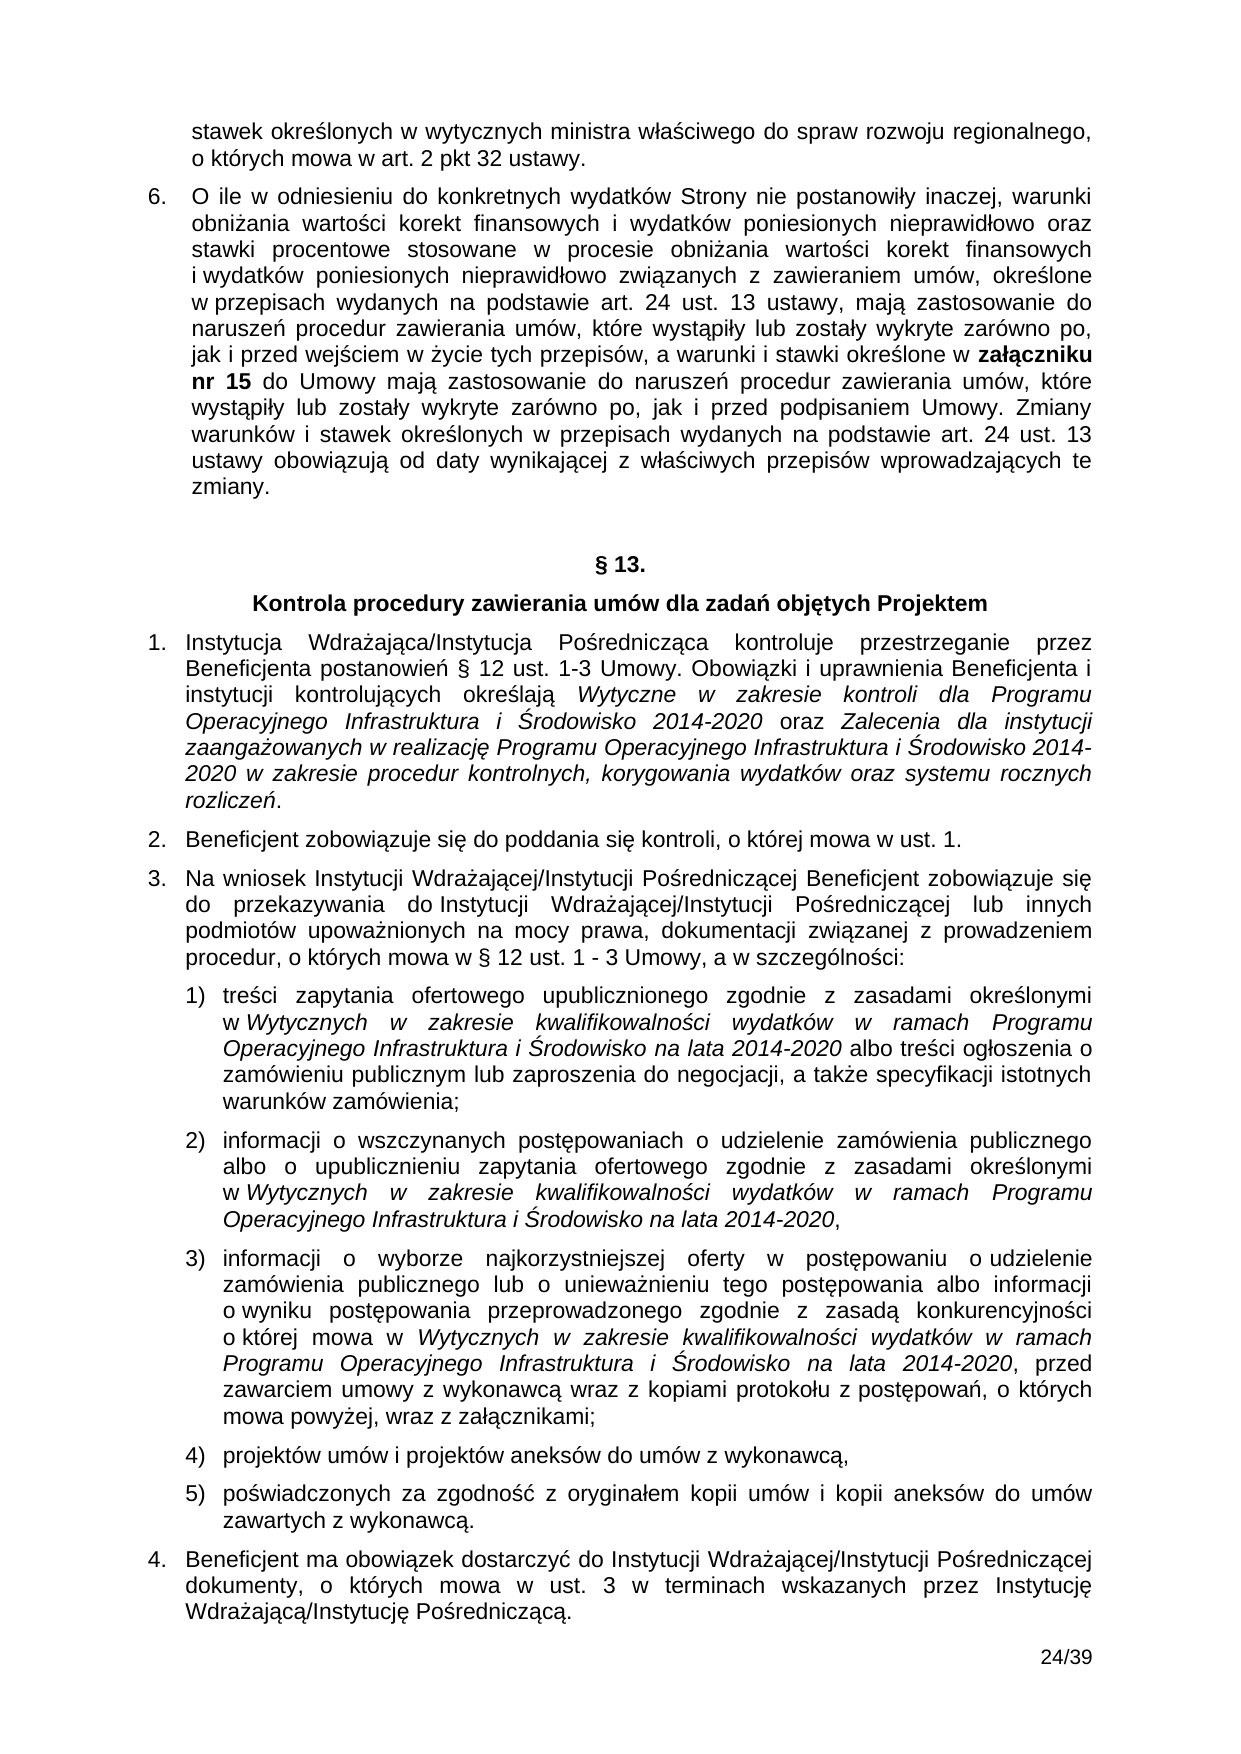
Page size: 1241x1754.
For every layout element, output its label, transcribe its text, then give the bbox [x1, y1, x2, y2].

list projektów umów i projektów aneksów do umów z wykonawcą, [185, 1442, 1092, 1468]
text § 13. [148, 551, 1092, 577]
list Na wniosek Instytucji Wdrażającej/Instytucji Pośredniczącej Beneficjent zobowiązuje się do przekazywania do Instytucji Wdrażającej/Instytucji Pośredniczącej lub innych podmiotów upoważnionych na mocy prawa, dokumentacji związanej z prowadzeniem procedur, o których mowa w § 12 ust. 1 - 3 Umowy, a w szczególności: [148, 864, 1092, 970]
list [148, 118, 1092, 171]
list Beneficjent zobowiązuje się do poddania się kontroli, o której mowa w ust. 1. [148, 826, 1092, 852]
list poświadczonych za zgodność z oryginałem kopii umów i kopii aneksów do umów zawartych z wykonawcą. [185, 1480, 1092, 1533]
list informacji o wszczynanych postępowaniach o udzielenie zamówienia publicznego albo o upublicznieniu zapytania ofertowego zgodnie z zasadami określonymi w Wytycznych w zakresie kwalifikowalności wydatków w ramach Programu Operacyjnego Infrastruktura i Środowisko na lata 2014-2020, [185, 1127, 1092, 1232]
list Instytucja Wdrażająca/Instytucja Pośrednicząca kontroluje przestrzeganie przez Beneficjenta postanowień § 12 ust. 1-3 Umowy. Obowiązki i uprawnienia Beneficjenta i instytucji kontrolujących określają Wytyczne w zakresie kontroli dla Programu Operacyjnego Infrastruktura i Środowisko 2014-2020 oraz Zalecenia dla instytucji zaangażowanych w realizację Programu Operacyjnego Infrastruktura i Środowisko 2014-2020 w zakresie procedur kontrolnych, korygowania wydatków oraz systemu rocznych rozliczeń. [148, 629, 1092, 813]
text Kontrola procedury zawierania umów dla zadań objętych Projektem [148, 590, 1092, 616]
list treści zapytania ofertowego upublicznionego zgodnie z zasadami określonymi w Wytycznych w zakresie kwalifikowalności wydatków w ramach Programu Operacyjnego Infrastruktura i Środowisko na lata 2014-2020 albo treści ogłoszenia o zamówieniu publicznym lub zaproszenia do negocjacji, a także specyfikacji istotnych warunków zamówienia; [185, 982, 1092, 1114]
list informacji o wyborze najkorzystniejszej oferty w postępowaniu o udzielenie zamówienia publicznego lub o unieważnieniu tego postępowania albo informacji o wyniku postępowania przeprowadzonego zgodnie z zasadą konkurencyjności o której mowa w Wytycznych w zakresie kwalifikowalności wydatków w ramach Programu Operacyjnego Infrastruktura i Środowisko na lata 2014-2020, przed zawarciem umowy z wykonawcą wraz z kopiami protokołu z postępowań, o których mowa powyżej, wraz z załącznikami; [185, 1244, 1092, 1429]
list O ile w odniesieniu do konkretnych wydatków Strony nie postanowiły inaczej, warunki obniżania wartości korekt finansowych i wydatków poniesionych nieprawidłowo oraz stawki procentowe stosowane w procesie obniżania wartości korekt finansowych i wydatków poniesionych nieprawidłowo związanych z zawieraniem umów, określone w przepisach wydanych na podstawie art. 24 ust. 13 ustawy, mają zastosowanie do naruszeń procedur zawierania umów, które wystąpiły lub zostały wykryte zarówno po, jak i przed wejściem w życie tych przepisów, a warunki i stawki określone w załączniku nr 15 do Umowy mają zastosowanie do naruszeń procedur zawierania umów, które wystąpiły lub zostały wykryte zarówno po, jak i przed podpisaniem Umowy. Zmiany warunków i stawek określonych w przepisach wydanych na podstawie art. 24 ust. 13 ustawy obowiązują od daty wynikającej z właściwych przepisów wprowadzających te zmiany. [148, 183, 1092, 499]
list Beneficjent ma obowiązek dostarczyć do Instytucji Wdrażającej/Instytucji Pośredniczącej dokumenty, o których mowa w ust. 3 w terminach wskazanych przez Instytucję Wdrażającą/Instytucję Pośredniczącą. [148, 1546, 1092, 1625]
